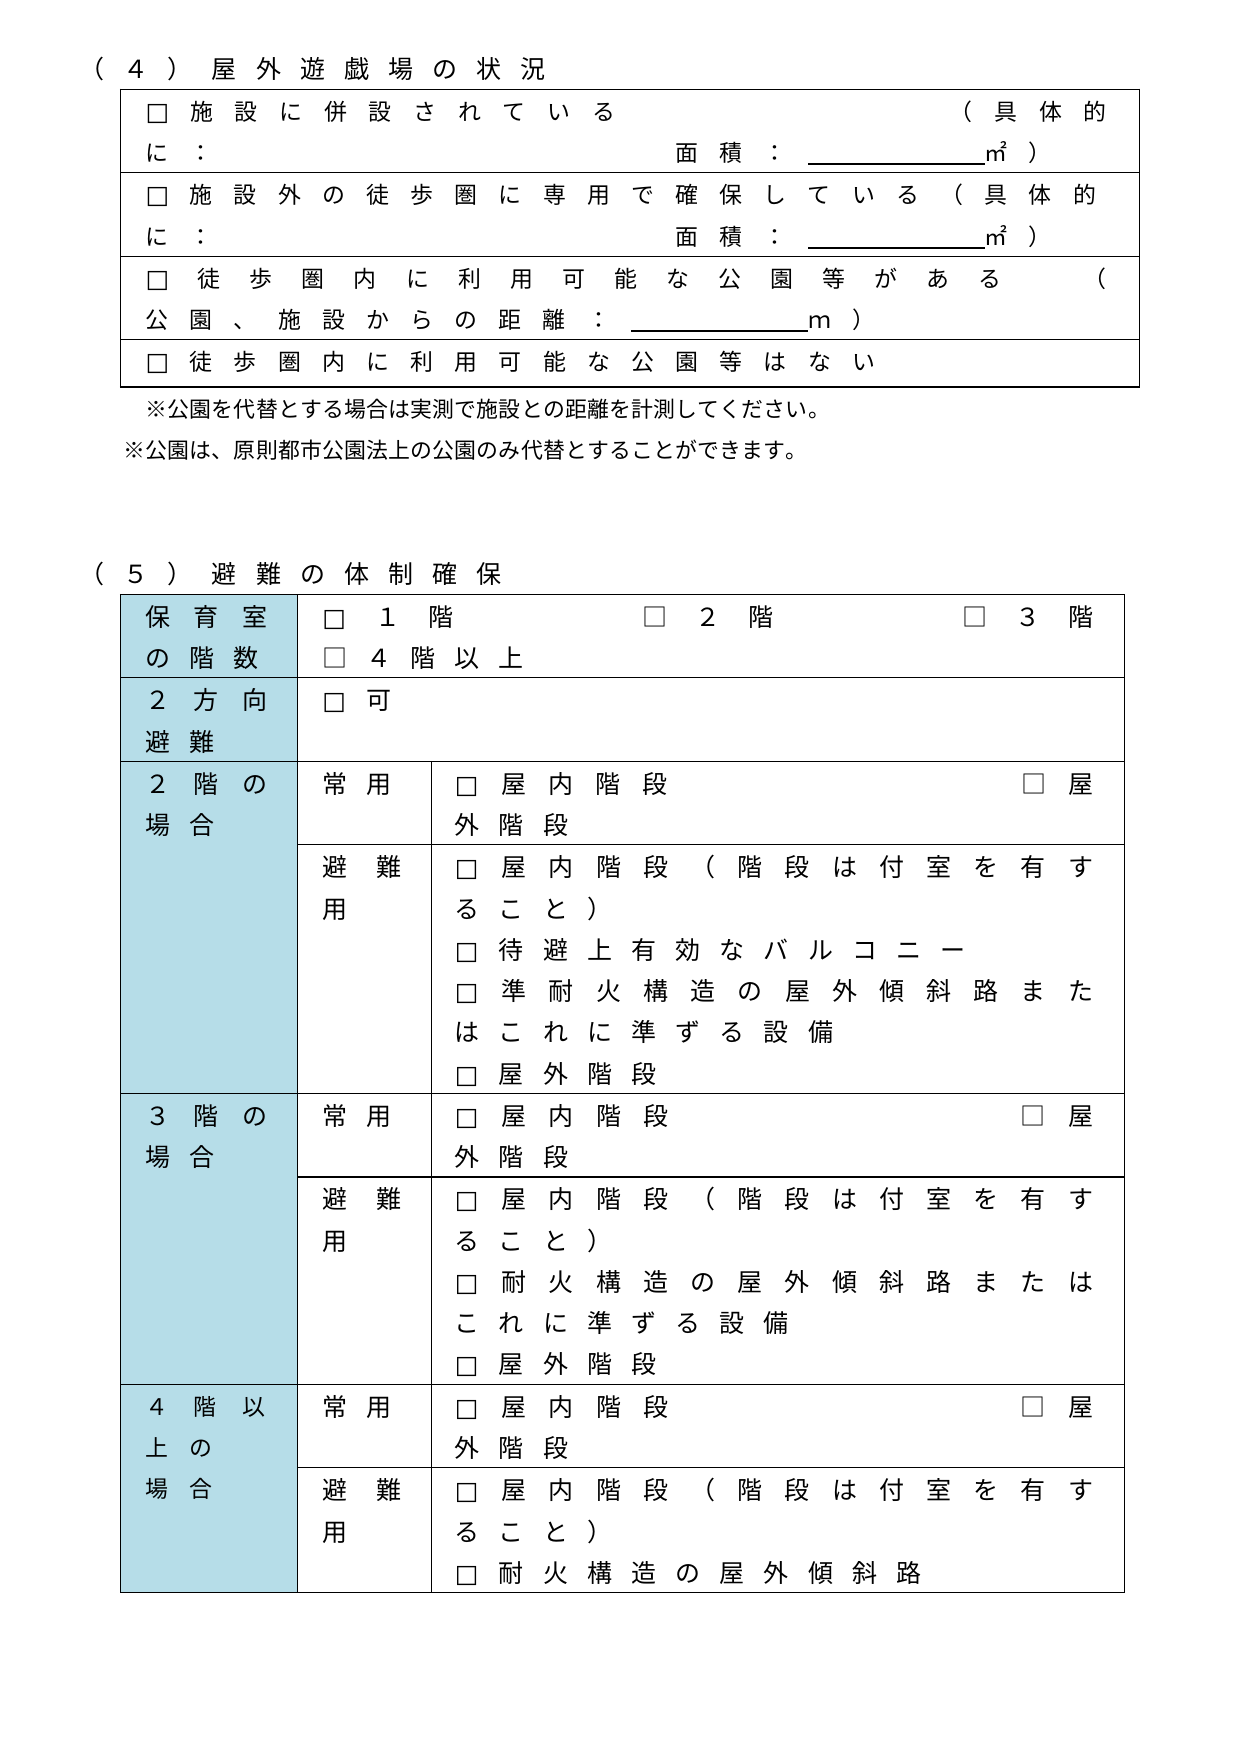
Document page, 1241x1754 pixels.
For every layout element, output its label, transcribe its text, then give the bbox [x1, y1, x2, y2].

table_cell □徒歩圏内に利用可能な公園等がある （ 公園、施設からの距離： ｍ） [121, 257, 1139, 339]
text （５）避難の体制確保 [79, 552, 1161, 594]
table_cell 常用 [298, 1094, 431, 1176]
table_cell □徒歩圏内に利用可能な公園等はない [121, 340, 1139, 386]
table_cell ２方向避難 [121, 678, 297, 761]
table_header □１階 □２階 □３階 □４階以上 [298, 595, 1124, 677]
table_cell 常用 [298, 762, 431, 844]
table_cell □屋内階段（階段は付室を有すること） □待避上有効なバルコニー □準耐火構造の屋外傾斜路またはこれに準ずる設備 □屋外階段 [432, 845, 1124, 1093]
text （４）屋外遊戯場の状況 [79, 47, 1161, 88]
table_cell 常用 [298, 1385, 431, 1467]
text ※公園は、原則都市公園法上の公園のみ代替とすることができます。 [79, 429, 1161, 470]
text ※公園を代替とする場合は実測で施設との距離を計測してください。 [79, 387, 1161, 429]
table_cell 避難用 [298, 845, 431, 1093]
table_cell ２階の場合 [121, 762, 297, 1093]
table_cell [432, 1468, 1124, 1592]
table_cell 避難用 [298, 1178, 431, 1384]
table_cell □施設外の徒歩圏に専用で確保している（具体的に： 面積： ㎡） [121, 173, 1139, 256]
table_cell ３階の場合 [121, 1094, 297, 1384]
table_cell □屋内階段 □屋外階段 [432, 1094, 1124, 1176]
table_cell 避難用 [298, 1468, 431, 1592]
table_cell ４階以上の 場合 [121, 1385, 297, 1592]
table_header 保育室の階数 [121, 595, 297, 677]
table_header □施設に併設されている （具体的に： 面積： ㎡） [121, 90, 1139, 172]
table_cell □可 [298, 678, 1124, 761]
table_cell □屋内階段 □屋外階段 [432, 762, 1124, 844]
table_cell □屋内階段（階段は付室を有すること） □耐火構造の屋外傾斜路またはこれに準ずる設備 □屋外階段 [432, 1178, 1124, 1384]
table_cell □屋内階段 □屋外階段 [432, 1385, 1124, 1467]
